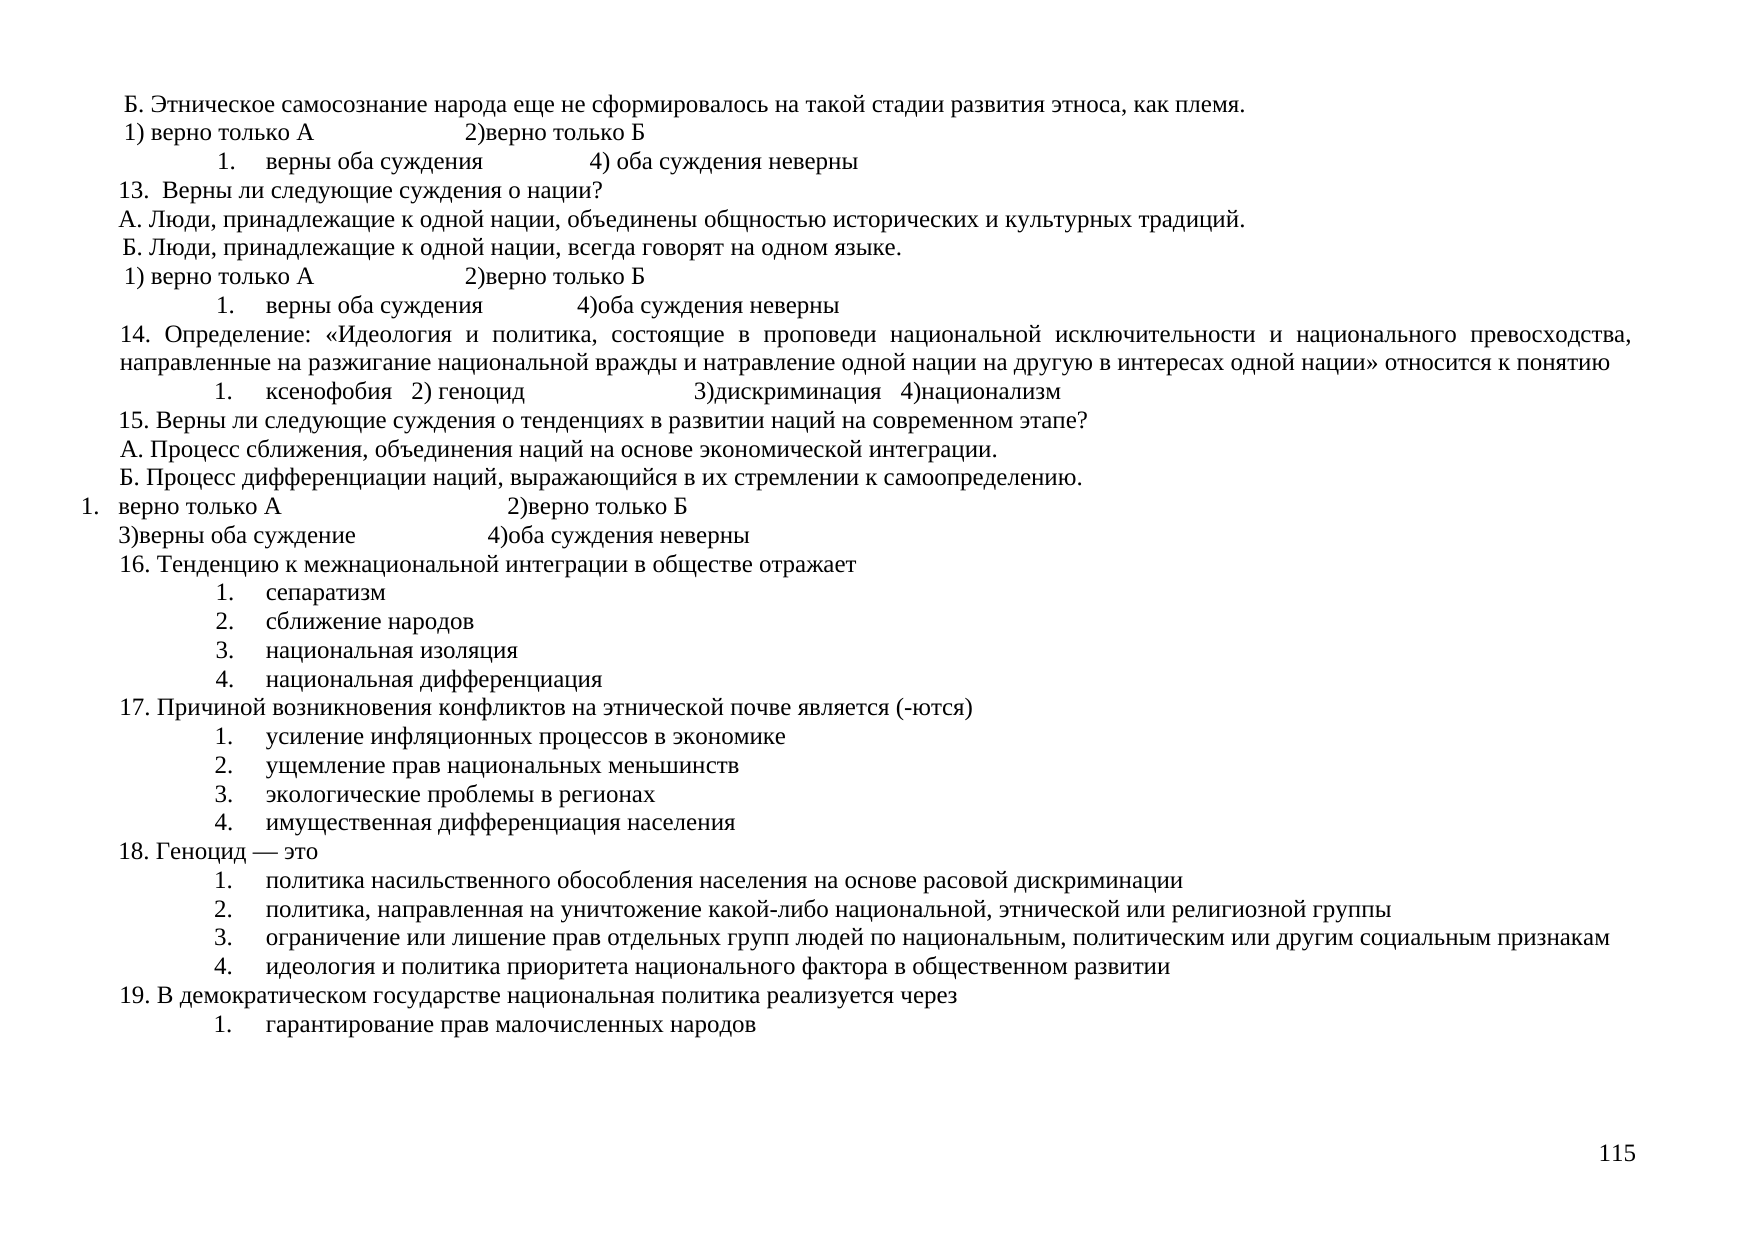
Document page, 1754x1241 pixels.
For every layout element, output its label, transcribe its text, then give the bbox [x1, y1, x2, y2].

text 1) верно только А 2)верно только Б [123, 261, 1636, 290]
list сепаратизм [122, 577, 1636, 606]
list политика, направленная на уничтожение какой-либо национальной, этнической или религиозной группы [120, 894, 1635, 922]
list идеология и политика приоритета национального фактора в общественном развитии [120, 951, 1634, 980]
text 17. Причиной возникновения конфликтов на этнической почве является (-ются) [119, 692, 1636, 721]
text 3)верны оба суждение 4)оба суждения неверны [118, 520, 1636, 549]
list экологические проблемы в регионах [121, 779, 1636, 807]
text 19. В демократическом государстве национальная политика реализуется через [119, 980, 1636, 1009]
list усиление инфляционных процессов в экономике [121, 721, 1636, 750]
list политика насильственного обособления населения на основе расовой дискриминации [120, 865, 1636, 894]
text Б. Этническое самосознание народа еще не сформировалось на такой стадии развития этноса, как племя. [123, 89, 1636, 117]
text А. Процесс сближения, объединения наций на основе экономической интеграции. [119, 434, 1636, 462]
list ущемление прав национальных меньшинств [121, 750, 1636, 779]
text Б. Люди, принадлежащие к одной нации, всегда говорят на одном языке. [122, 232, 1636, 261]
text 1) верно только А 2)верно только Б [123, 117, 1636, 146]
list национальная изоляция [122, 635, 1636, 664]
list ксенофобия 2) геноцид 3)дискриминация 4)национализм [120, 376, 1636, 405]
list верно только А 2)верно только Б [81, 491, 1636, 520]
list верны оба суждения 4)оба суждения неверны [122, 290, 1636, 319]
text Б. Процесс дифференциации наций, выражающийся в их стремлении к самоопределению. [119, 462, 1636, 491]
list верны оба суждения 4) оба суждения неверны [123, 146, 1636, 175]
list гарантирование прав малочисленных народов [119, 1009, 1636, 1037]
text 13. Верны ли следующие суждения о нации? [118, 175, 1636, 204]
text 15. Верны ли следующие суждения о тенденциях в развитии наций на современном этапе? [118, 405, 1632, 434]
list сближение народов [122, 606, 1636, 635]
list имущественная дифференциация населения [121, 807, 1636, 836]
list национальная дифференциация [122, 664, 1636, 692]
text 14. Определение: «Идеология и политика, состоящие в проповеди национальной исключительности и национального превосходства, направленные на разжигание национальной вражды и натравление одной нации на другую в интересах одной нации» относится к понятию [119, 319, 1633, 376]
text А. Люди, принадлежащие к одной нации, объединены общностью исторических и культурных традиций. [118, 204, 1636, 232]
list ограничение или лишение прав отдельных групп людей по национальным, политическим или другим социальным признакам [120, 922, 1634, 951]
text 18. Геноцид — это [118, 836, 1636, 865]
text 16. Тенденцию к межнациональной интеграции в обществе отражает [119, 549, 1636, 577]
